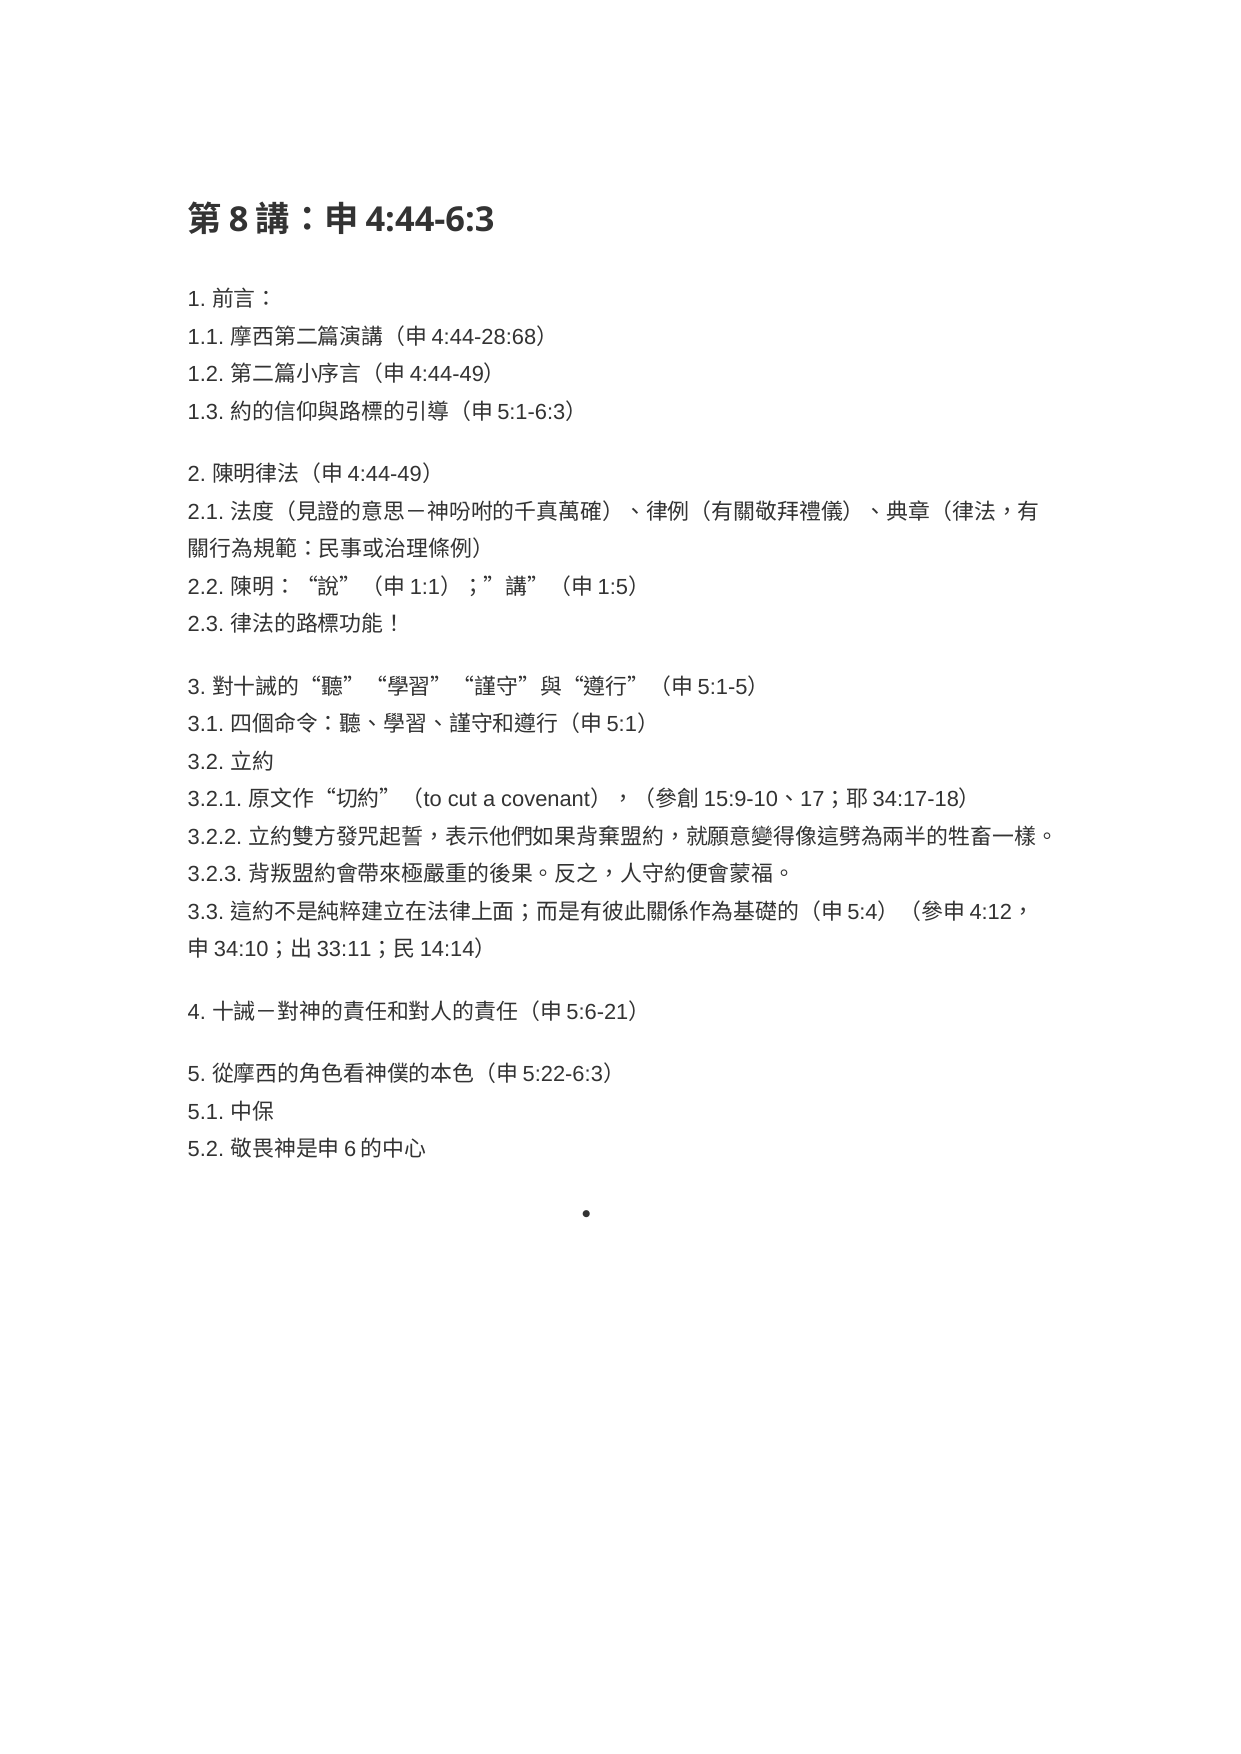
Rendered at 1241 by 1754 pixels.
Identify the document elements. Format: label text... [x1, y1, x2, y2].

text 1. 前言： 1.1. 摩西第二篇演講（申4:44-28:68） 1.2. 第二篇小序言（申4:44-49） 1.3. 約的信仰與路標的引導（申5:1-6:3） [187, 278, 1053, 428]
text 第8講：申4:44-6:3 [187, 178, 1053, 253]
text 2. 陳明律法（申4:44-49） 2.1. 法度（見證的意思－神吩咐的千真萬確）、律例（有關敬拜禮儀）、典章（律法，有關行為規範：民事或治理條例） 2.2. 陳明：“說”（申1:1）；”講”（申1:5） 2.3. 律法的路標功能！ [187, 453, 1053, 641]
text 5. 從摩西的角色看神僕的本色（申5:22-6:3） 5.1. 中保 5.2. 敬畏神是申6的中心 [187, 1053, 1053, 1166]
text 3. 對十誡的“聽”“學習”“謹守”與“遵行”（申5:1-5） 3.1. 四個命令：聽、學習、謹守和遵行（申5:1） 3.2. 立約 3.2.1. 原文作“切約”（to cut a covenant），（參創15:9-10、17；耶34:17-18） 3.2.2. 立約雙方發咒起誓，表示他們如果背棄盟約，就願意變得像這劈為兩半的牲畜一樣。 3.2.3. 背叛盟約會帶來極嚴重的後果。反之，人守約便會蒙福。 3.3. 這約不是純粹建立在法律上面；而是有彼此關係作為基礎的（申5:4）（參申4:12，申34:10；出33:11；民14:14） [187, 666, 1053, 966]
text 4. 十誡－對神的責任和對人的責任（申5:6-21） [187, 991, 1053, 1028]
